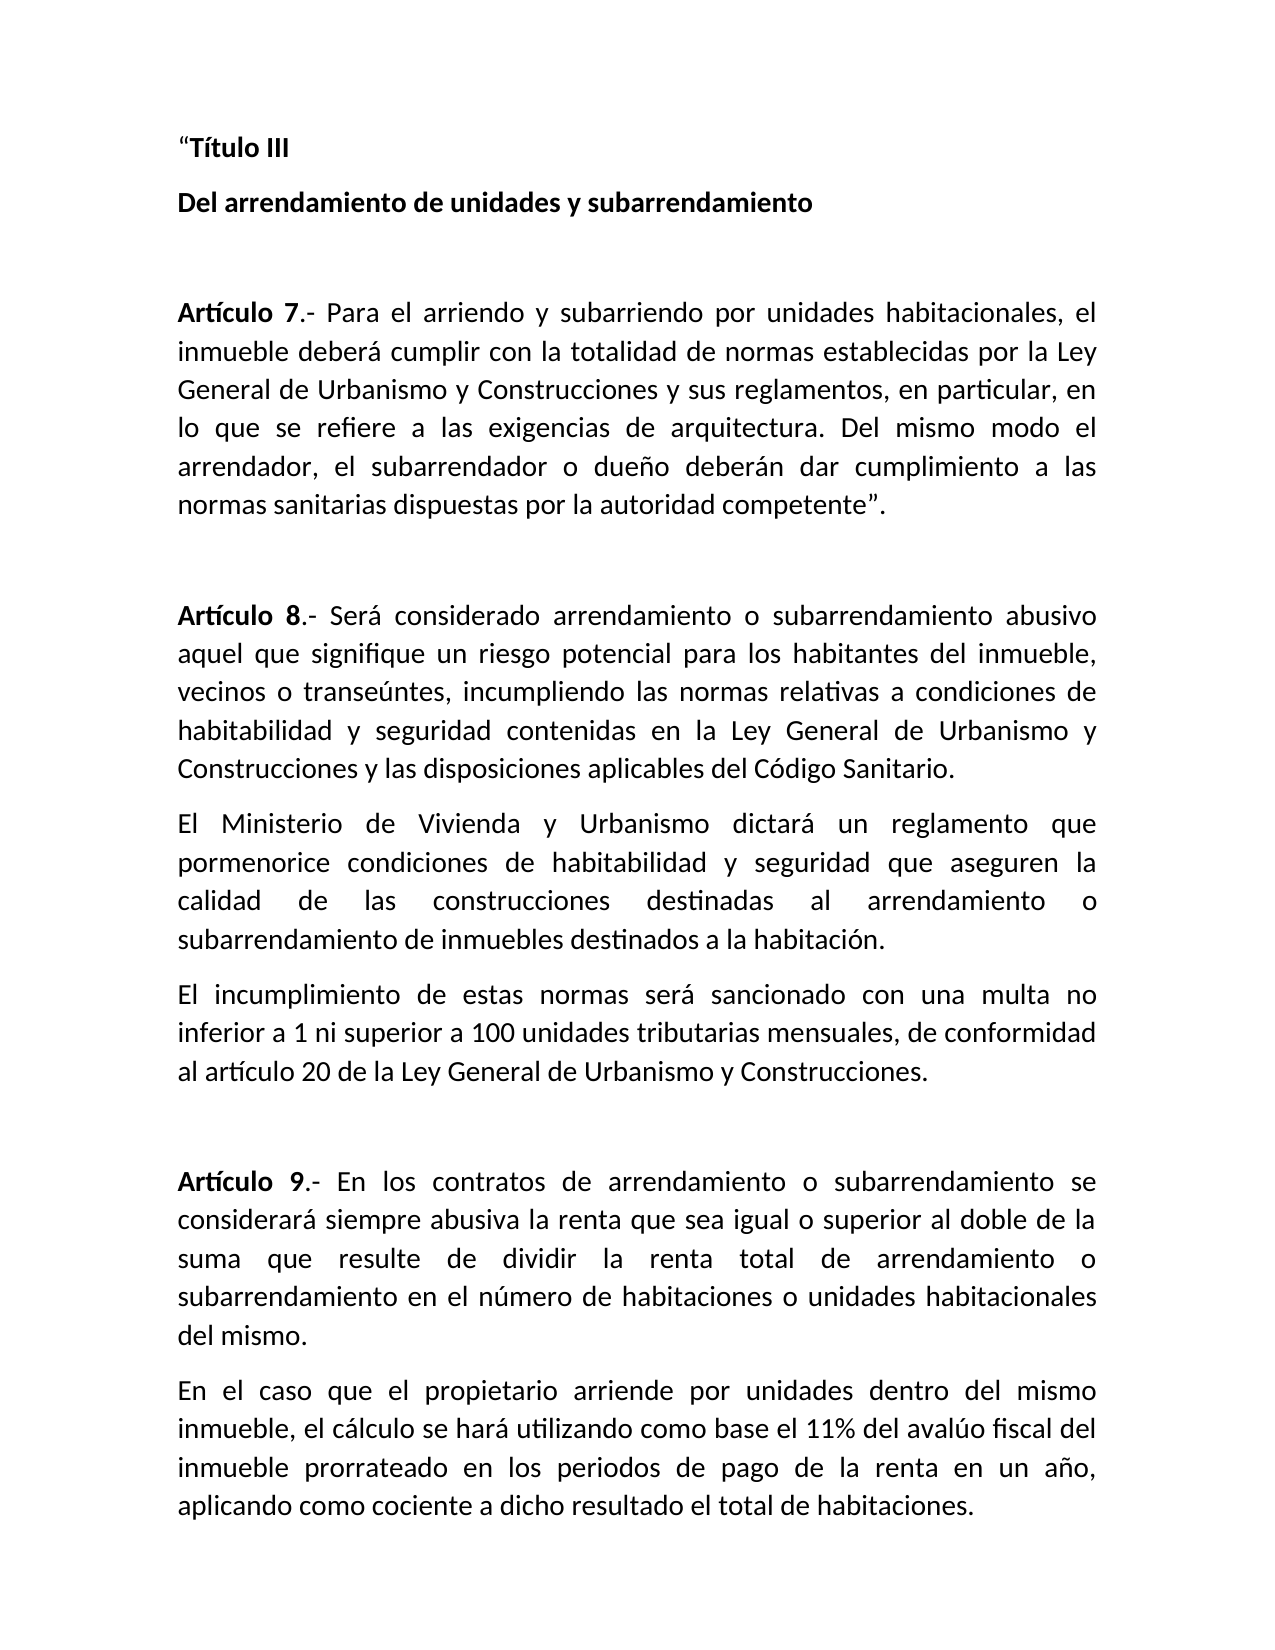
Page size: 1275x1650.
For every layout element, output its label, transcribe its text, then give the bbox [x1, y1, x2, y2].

text Artículo 7.- Para el arriendo y subarriendo por unidades habitacionales, el inmueble deberá cumplir con la totalidad de normas establecidas por la Ley General de Urbanismo y Construcciones y sus reglamentos, en particular, en lo que se refiere a las exigencias de arquitectura. Del mismo modo el arrendador, el subarrendador o dueño deberán dar cumplimiento a las normas sanitarias dispuestas por la autoridad competente”. [177, 294, 1098, 522]
text Del arrendamiento de unidades y subarrendamiento [177, 184, 1098, 220]
text En el caso que el propietario arriende por unidades dentro del mismo inmueble, el cálculo se hará utilizando como base el 11% del avalúo fiscal del inmueble prorrateado en los periodos de pago de la renta en un año, aplicando como cociente a dicho resultado el total de habitaciones. [177, 1372, 1098, 1523]
text El incumplimiento de estas normas será sancionado con una multa no inferior a 1 ni superior a 100 unidades tributarias mensuales, de conformidad al artículo 20 de la Ley General de Urbanismo y Construcciones. [177, 976, 1098, 1088]
text “Título III [177, 129, 1098, 164]
text El Ministerio de Vivienda y Urbanismo dictará un reglamento que pormenorice condiciones de habitabilidad y seguridad que aseguren la calidad de las construcciones destinadas al arrendamiento o subarrendamiento de inmuebles destinados a la habitación. [177, 806, 1098, 956]
text Artículo 8.- Será considerado arrendamiento o subarrendamiento abusivo aquel que signifique un riesgo potencial para los habitantes del inmueble, vecinos o transeúntes, incumpliendo las normas relativas a condiciones de habitabilidad y seguridad contenidas en la Ley General de Urbanismo y Construcciones y las disposiciones aplicables del Código Sanitario. [177, 597, 1098, 786]
text Artículo 9.- En los contratos de arrendamiento o subarrendamiento se considerará siempre abusiva la renta que sea igual o superior al doble de la suma que resulte de dividir la renta total de arrendamiento o subarrendamiento en el número de habitaciones o unidades habitacionales del mismo. [177, 1163, 1098, 1352]
